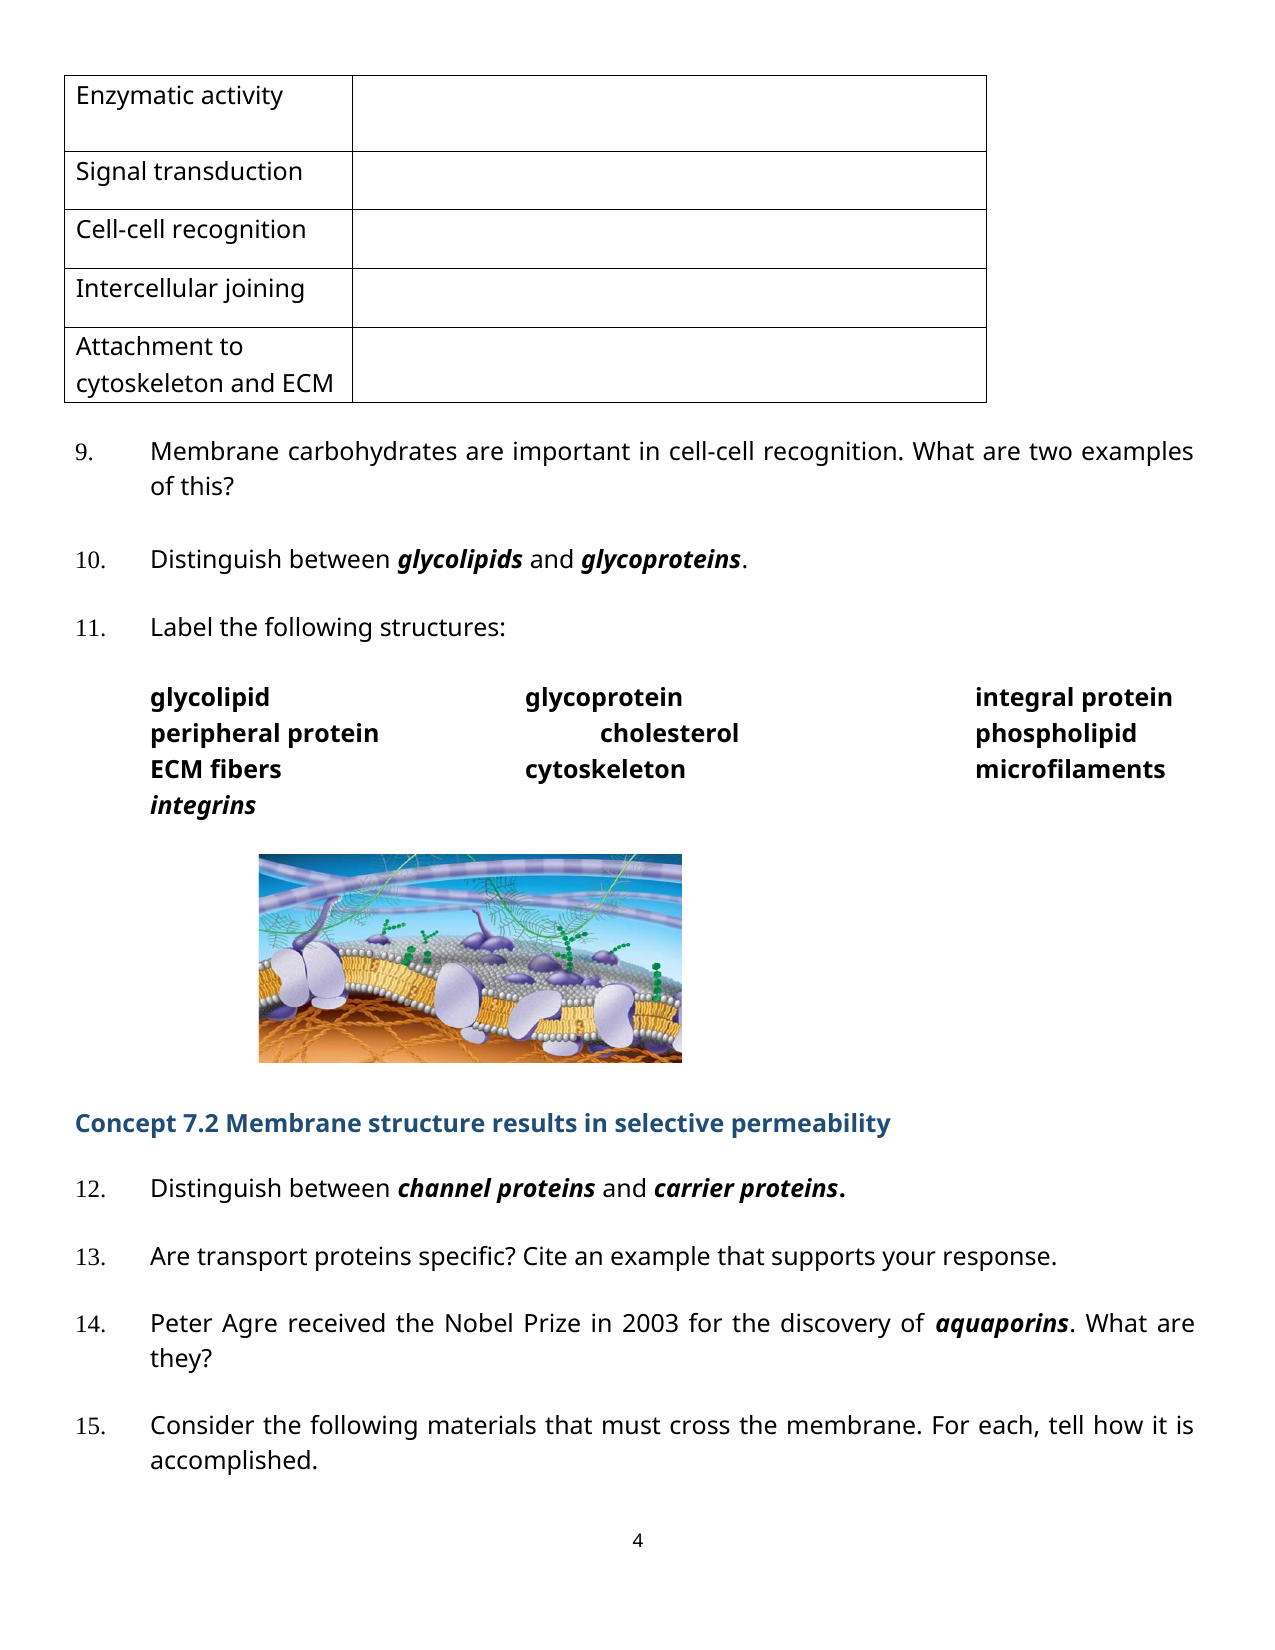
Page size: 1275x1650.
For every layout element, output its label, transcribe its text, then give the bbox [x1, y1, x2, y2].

table_cell [353, 152, 986, 209]
list Consider the following materials that must cross the membrane. For each, tell how it is accomplished. [75, 1408, 1195, 1477]
table_cell Intercellular joining [65, 269, 352, 327]
list Distinguish between glycolipids and glycoproteins. [75, 542, 1195, 576]
list Are transport proteins specific? Cite an example that supports your response. [75, 1238, 1195, 1272]
table_cell [353, 269, 986, 327]
table_cell [353, 210, 986, 268]
table_cell [353, 328, 986, 402]
text ECM fibers cytoskeleton microfilaments [150, 751, 1195, 785]
picture [429, 854, 446, 860]
list Membrane carbohydrates are important in cell-cell recognition. What are two examples of this? [75, 434, 1195, 503]
text peripheral protein cholesterol phospholipid [150, 715, 1195, 749]
table_cell Attachment to cytoskeleton and ECM [65, 328, 352, 402]
table_cell Signal transduction [65, 152, 352, 209]
table_cell Cell-cell recognition [65, 210, 352, 268]
subtitle integrins [136, 787, 1200, 821]
table_cell Enzymatic activity [65, 76, 352, 151]
picture [257, 854, 682, 1063]
list Label the following structures: [75, 609, 1195, 643]
list Peter Agre received the Nobel Prize in 2003 for the discovery of aquaporins. What are they? [75, 1306, 1195, 1375]
table_cell [353, 76, 986, 151]
text glycolipid glycoprotein integral protein [150, 679, 1195, 713]
subtitle Concept 7.2 Membrane structure results in selective permeability [74, 1106, 1200, 1140]
list Distinguish between channel proteins and carrier proteins. [75, 1171, 1195, 1205]
